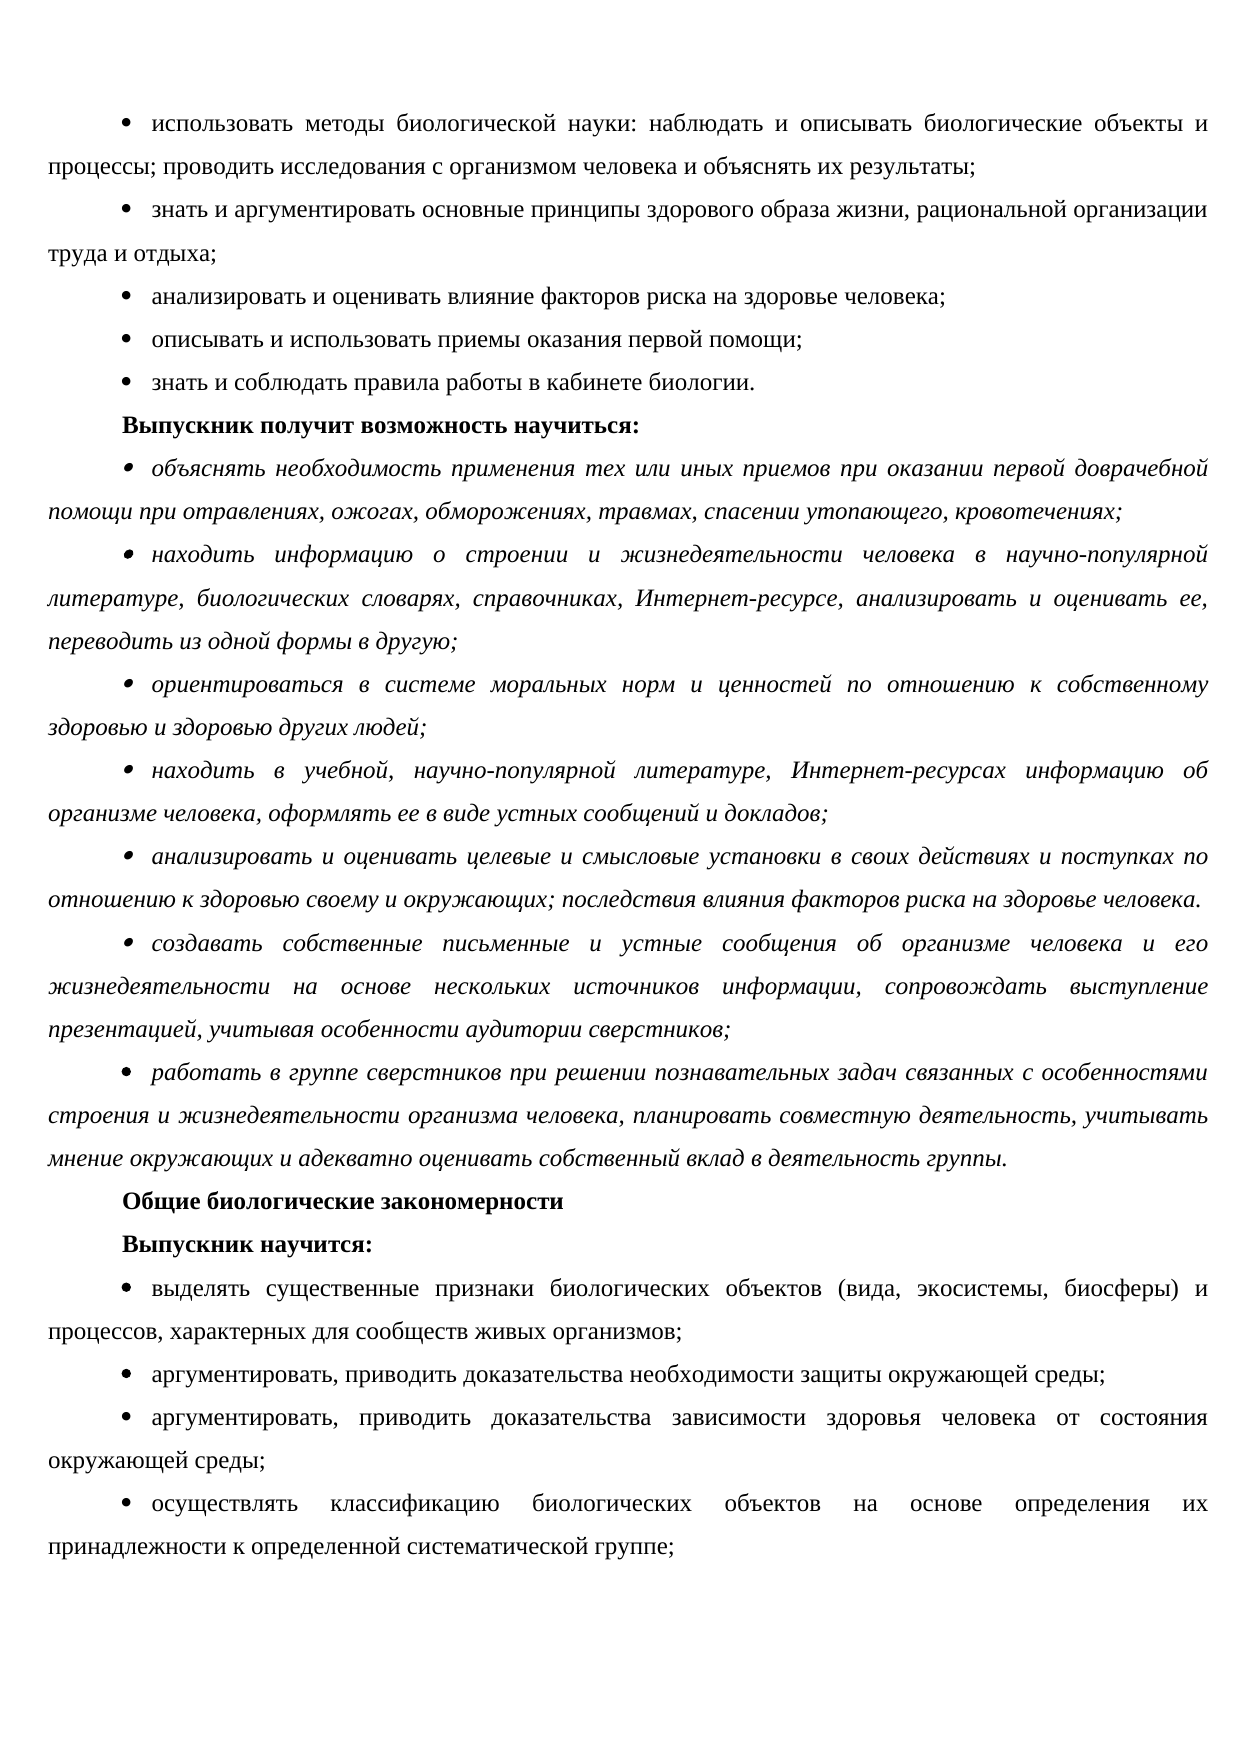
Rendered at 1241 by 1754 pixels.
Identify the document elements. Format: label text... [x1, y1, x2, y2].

text Выпускник научится: [48, 1229, 1209, 1258]
list создавать собственные письменные и устные сообщения об организме человека и его жизнедеятельности на основе нескольких источников информации, сопровождать выступление презентацией, учитывая особенности аудитории сверстников; [48, 928, 1209, 1043]
list анализировать и оценивать влияние факторов риска на здоровье человека; [48, 281, 1209, 309]
text Выпускник получит возможность научиться: [48, 410, 1209, 439]
text Общие биологические закономерности [48, 1186, 1209, 1215]
list осуществлять классификацию биологических объектов на основе определения их принадлежности к определенной систематической группе; [48, 1488, 1209, 1560]
list знать и соблюдать правила работы в кабинете биологии. [48, 367, 1209, 396]
list знать и аргументировать основные принципы здорового образа жизни, рациональной организации труда и отдыха; [48, 194, 1209, 266]
list анализировать и оценивать целевые и смысловые установки в своих действиях и поступках по отношению к здоровью своему и окружающих; последствия влияния факторов риска на здоровье человека. [48, 841, 1209, 913]
list находить в учебной, научно-популярной литературе, Интернет-ресурсах информацию об организме человека, оформлять ее в виде устных сообщений и докладов; [48, 755, 1209, 827]
list работать в группе сверстников при решении познавательных задач связанных с особенностями строения и жизнедеятельности организма человека, планировать совместную деятельность, учитывать мнение окружающих и адекватно оценивать собственный вклад в деятельность группы. [48, 1057, 1209, 1172]
list аргументировать, приводить доказательства необходимости защиты окружающей среды; [48, 1359, 1209, 1388]
list выделять существенные признаки биологических объектов (вида, экосистемы, биосферы) и процессов, характерных для сообществ живых организмов; [48, 1273, 1209, 1344]
list находить информацию о строении и жизнедеятельности человека в научно-популярной литературе, биологических словарях, справочниках, Интернет-ресурсе, анализировать и оценивать ее, переводить из одной формы в другую; [48, 539, 1209, 654]
list аргументировать, приводить доказательства зависимости здоровья человека от состояния окружающей среды; [48, 1402, 1209, 1474]
list использовать методы биологической науки: наблюдать и описывать биологические объекты и процессы; проводить исследования с организмом человека и объяснять их результаты; [48, 108, 1209, 180]
list объяснять необходимость применения тех или иных приемов при оказании первой доврачебной помощи при отравлениях, ожогах, обморожениях, травмах, спасении утопающего, кровотечениях; [48, 453, 1209, 525]
list ориентироваться в системе моральных норм и ценностей по отношению к собственному здоровью и здоровью других людей; [48, 669, 1209, 741]
list описывать и использовать приемы оказания первой помощи; [48, 324, 1209, 353]
